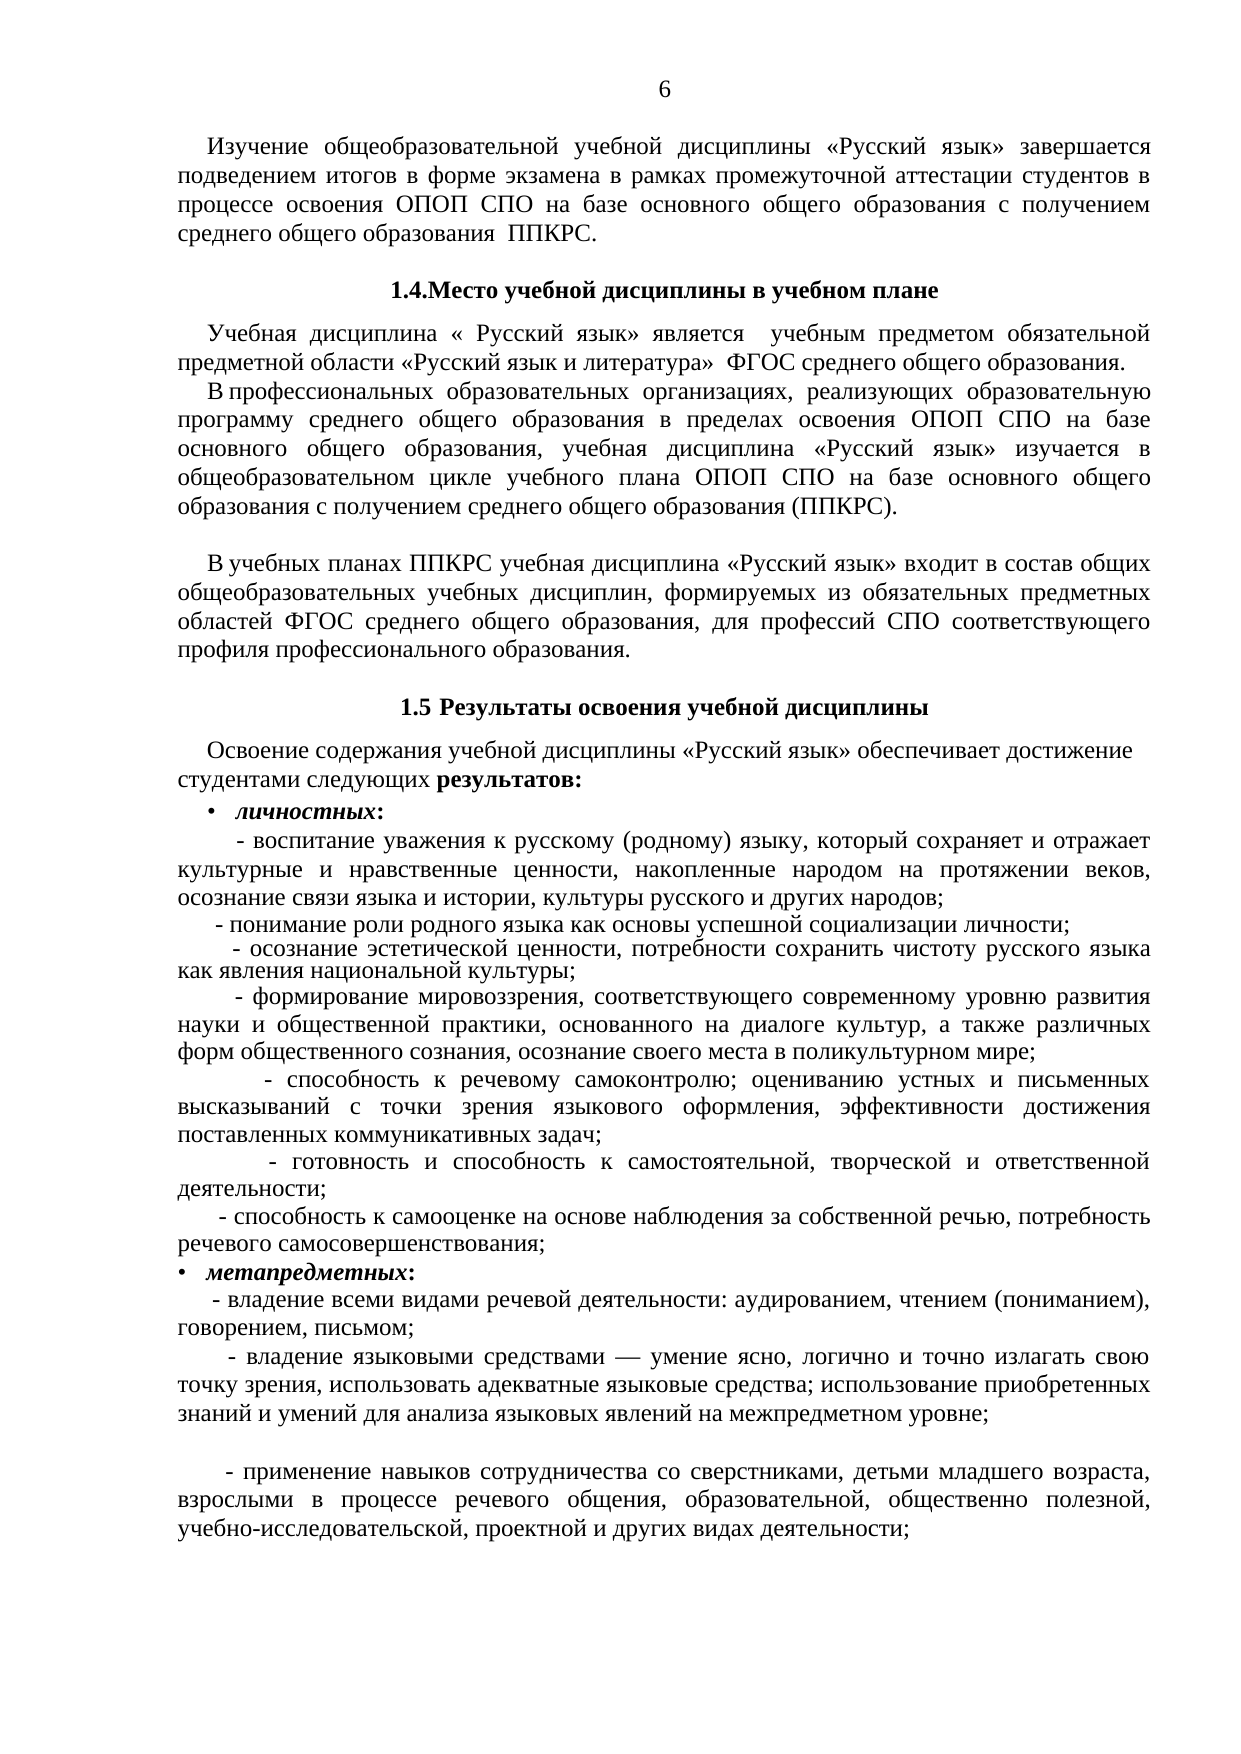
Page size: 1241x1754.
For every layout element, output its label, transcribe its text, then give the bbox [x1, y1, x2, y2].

text - понимание роли родного языка как основы успешной социализации личности; [177, 911, 1152, 938]
list профессиональных образовательных организациях, реализующих образовательную программу среднего общего образования в пределах освоения ОПОП СПО на базе основного общего образования, учебная дисциплина «Русский язык» изучается в общеобразовательном цикле учебного плана ОПОП СПО на базе основного общего образования с получением среднего общего образования (ППКРС). [177, 376, 1152, 519]
text Учебная дисциплина « Русский язык» является учебным предметом обязательной предметной области «Русский язык и литература» ФГОС среднего общего образования. [177, 318, 1152, 376]
text 1.4.Место учебной дисциплины в учебном плане [177, 275, 1152, 304]
text Освоение содержания учебной дисциплины «Русский язык» обеспечивает достижение студентами следующих результатов: [177, 735, 1152, 793]
text - воспитание уважения к русскому (родному) языку, который сохраняет и отражает культурные и нравственные ценности, накопленные народом на протяжении веков, осознание связи языка и истории, культуры русского и других народов; [177, 825, 1152, 911]
text - владение всеми видами речевой деятельности: аудированием, чтением (пониманием), говорением, письмом; [177, 1286, 1152, 1341]
text - владение языковыми средствами — умение ясно, логично и точно излагать свою точку зрения, использовать адекватные языковые средства; использование приобретенных знаний и умений для анализа языковых явлений на межпредметном уровне; [177, 1341, 1152, 1427]
text - осознание эстетической ценности, потребности сохранить чистоту русского языка как явления национальной культуры; [177, 939, 1152, 983]
text Изучение общеобразовательной учебной дисциплины «Русский язык» завершается подведением итогов в форме экзамена в рамках промежуточной аттестации студентов в процессе освоения ОПОП СПО на базе основного общего образования с получением среднего общего образования ППКРС. [177, 131, 1152, 246]
list метапредметных: [177, 1257, 1152, 1286]
list личностных: [207, 796, 1152, 825]
text - готовность и способность к самостоятельной, творческой и ответственной деятельности; [177, 1147, 1152, 1202]
list учебных планах ППКРС учебная дисциплина «Русский язык» входит в состав общих общеобразовательных учебных дисциплин, формируемых из обязательных предметных областей ФГОС среднего общего образования, для профессий СПО соответствующего профиля профессионального образования. [177, 548, 1152, 663]
list Результаты освоения учебной дисциплины [177, 692, 1152, 721]
text - способность к речевому самоконтролю; оцениванию устных и письменных высказываний с точки зрения языкового оформления, эффективности достижения поставленных коммуникативных задач; [177, 1065, 1152, 1147]
text - способность к самооценке на основе наблюдения за собственной речью, потребность речевого самосовершенствования; [177, 1202, 1152, 1257]
text - формирование мировоззрения, соответствующего современному уровню развития науки и общественной практики, основанного на диалоге культур, а также различных форм общественного сознания, осознание своего места в поликультурном мире; [177, 983, 1152, 1065]
text - применение навыков сотрудничества со сверстниками, детьми младшего возраста, взрослыми в процессе речевого общения, образовательной, общественно полезной, учебно-исследовательской, проектной и других видах деятельности; [177, 1456, 1152, 1542]
